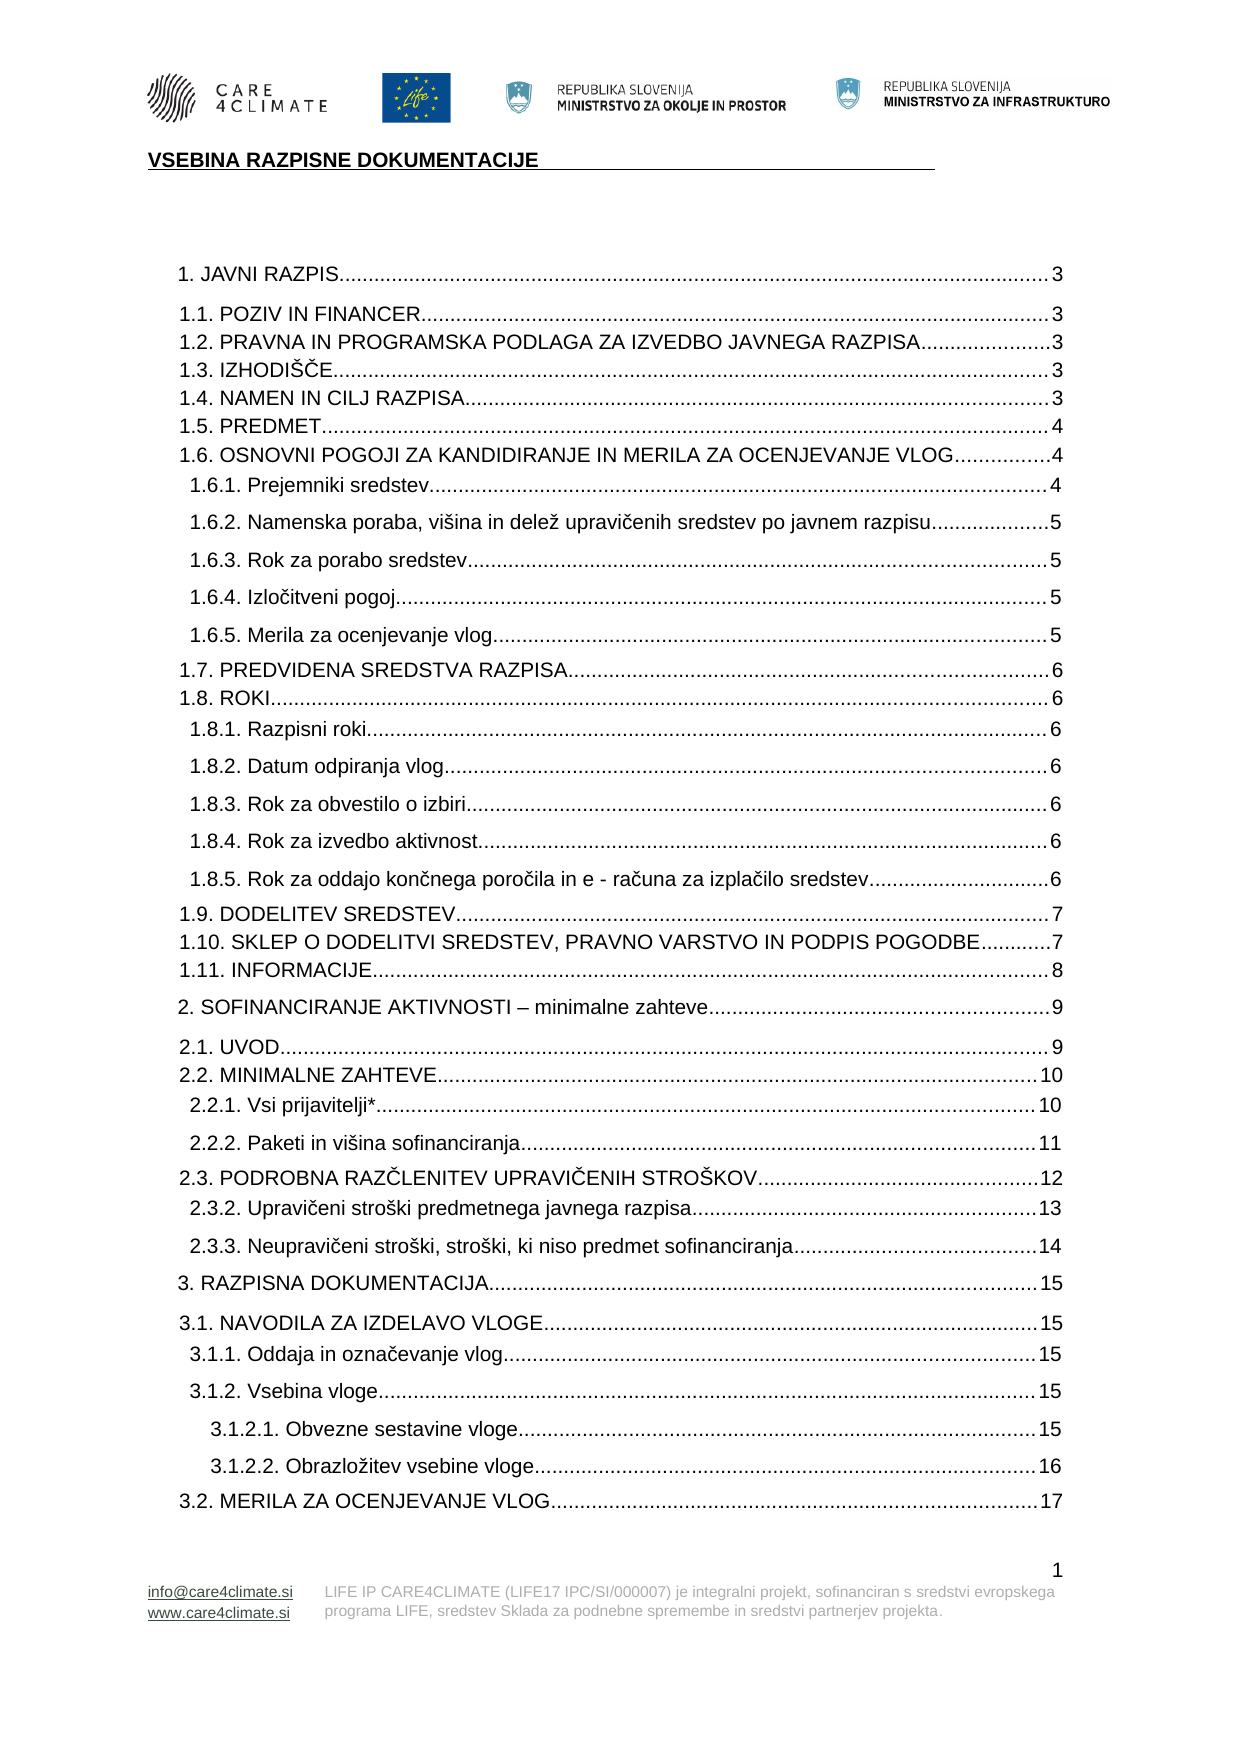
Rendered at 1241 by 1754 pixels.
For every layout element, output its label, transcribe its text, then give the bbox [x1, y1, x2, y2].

picture [147, 73, 786, 123]
text VSEBINA RAZPISNE DOKUMENTACIJE [148, 148, 1063, 172]
picture [835, 77, 1112, 111]
